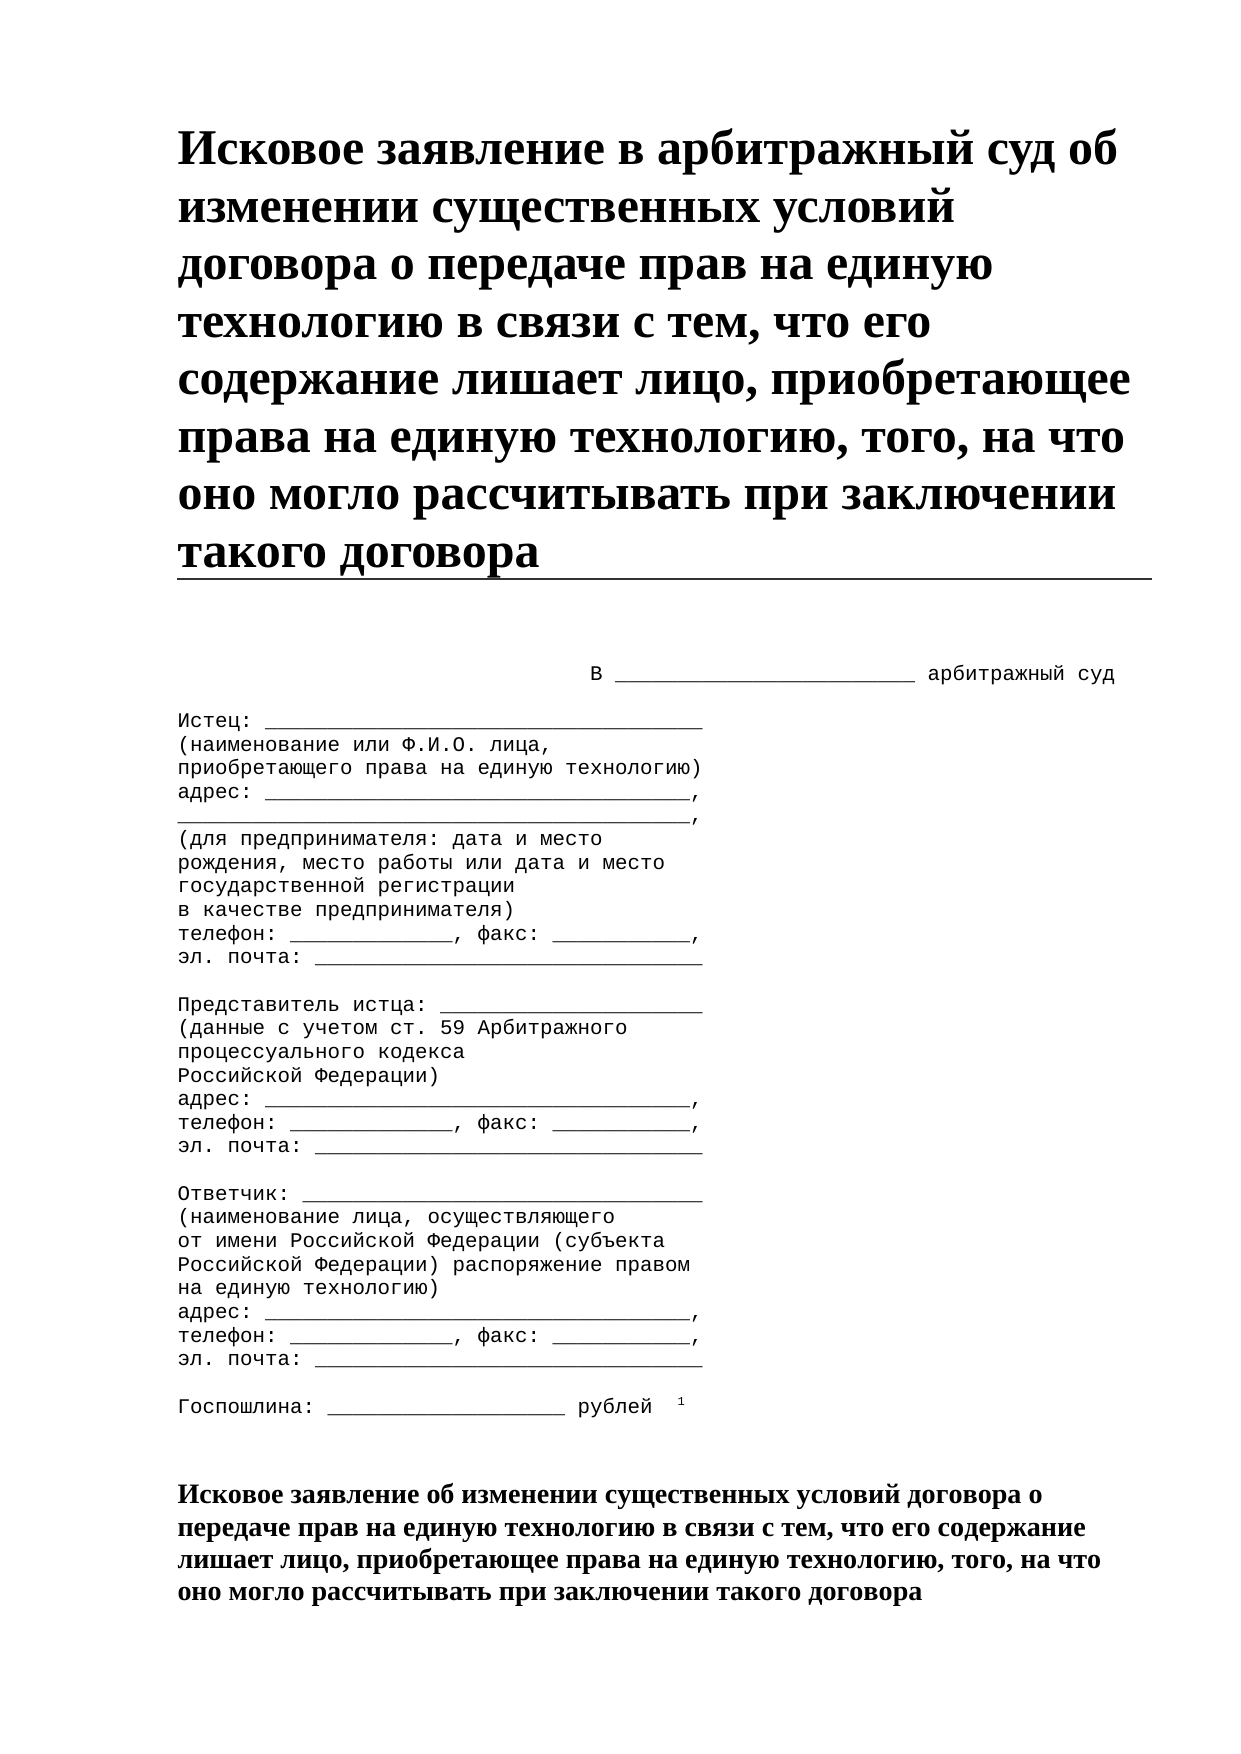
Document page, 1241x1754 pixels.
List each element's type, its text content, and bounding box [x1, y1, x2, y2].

text адрес: __________________________________, [177, 1088, 1152, 1112]
text Представитель истца: _____________________ [177, 994, 1152, 1017]
text рождения, место работы или дата и место [177, 852, 1152, 875]
text процессуального кодекса [177, 1041, 1152, 1064]
text Истец: ___________________________________ [177, 710, 1152, 733]
text (для предпринимателя: дата и место [177, 828, 1152, 852]
text (наименование или Ф.И.О. лица, [177, 733, 1152, 757]
text на единую технологию) [177, 1277, 1152, 1301]
text государственной регистрации [177, 875, 1152, 899]
text в качестве предпринимателя) [177, 899, 1152, 923]
text Российской Федерации) [177, 1064, 1152, 1088]
text Российской Федерации) распоряжение правом [177, 1254, 1152, 1277]
text адрес: __________________________________, [177, 1301, 1152, 1325]
text (наименование лица, осуществляющего [177, 1206, 1152, 1230]
text эл. почта: _______________________________ [177, 946, 1152, 970]
text адрес: __________________________________, [177, 781, 1152, 804]
subtitle Исковое заявление об изменении существенных условий договора о передаче прав на единую технологию в связи с тем, что его содержание лишает лицо, приобретающее права на единую технологию, того, на что оно могло рассчитывать при заключении такого договора [177, 1477, 1152, 1607]
text эл. почта: _______________________________ [177, 1348, 1152, 1372]
text Госпошлина: ___________________ рублей 1 [177, 1396, 1152, 1419]
text от имени Российской Федерации (субъекта [177, 1230, 1152, 1254]
text телефон: _____________, факс: ___________, [177, 923, 1152, 946]
text В ________________________ арбитражный суд [177, 663, 1152, 686]
text _________________________________________, [177, 804, 1152, 828]
subtitle Исковое заявление в арбитражный суд об изменении существенных условий договора о передаче прав на единую технологию в связи с тем, что его содержание лишает лицо, приобретающее права на единую технологию, того, на что оно могло рассчитывать при заключении такого договора [177, 118, 1152, 578]
text телефон: _____________, факс: ___________, [177, 1325, 1152, 1348]
text телефон: _____________, факс: ___________, [177, 1112, 1152, 1136]
text приобретающего права на единую технологию) [177, 757, 1152, 781]
text эл. почта: _______________________________ [177, 1136, 1152, 1159]
text (данные с учетом ст. 59 Арбитражного [177, 1017, 1152, 1041]
text Ответчик: ________________________________ [177, 1183, 1152, 1206]
